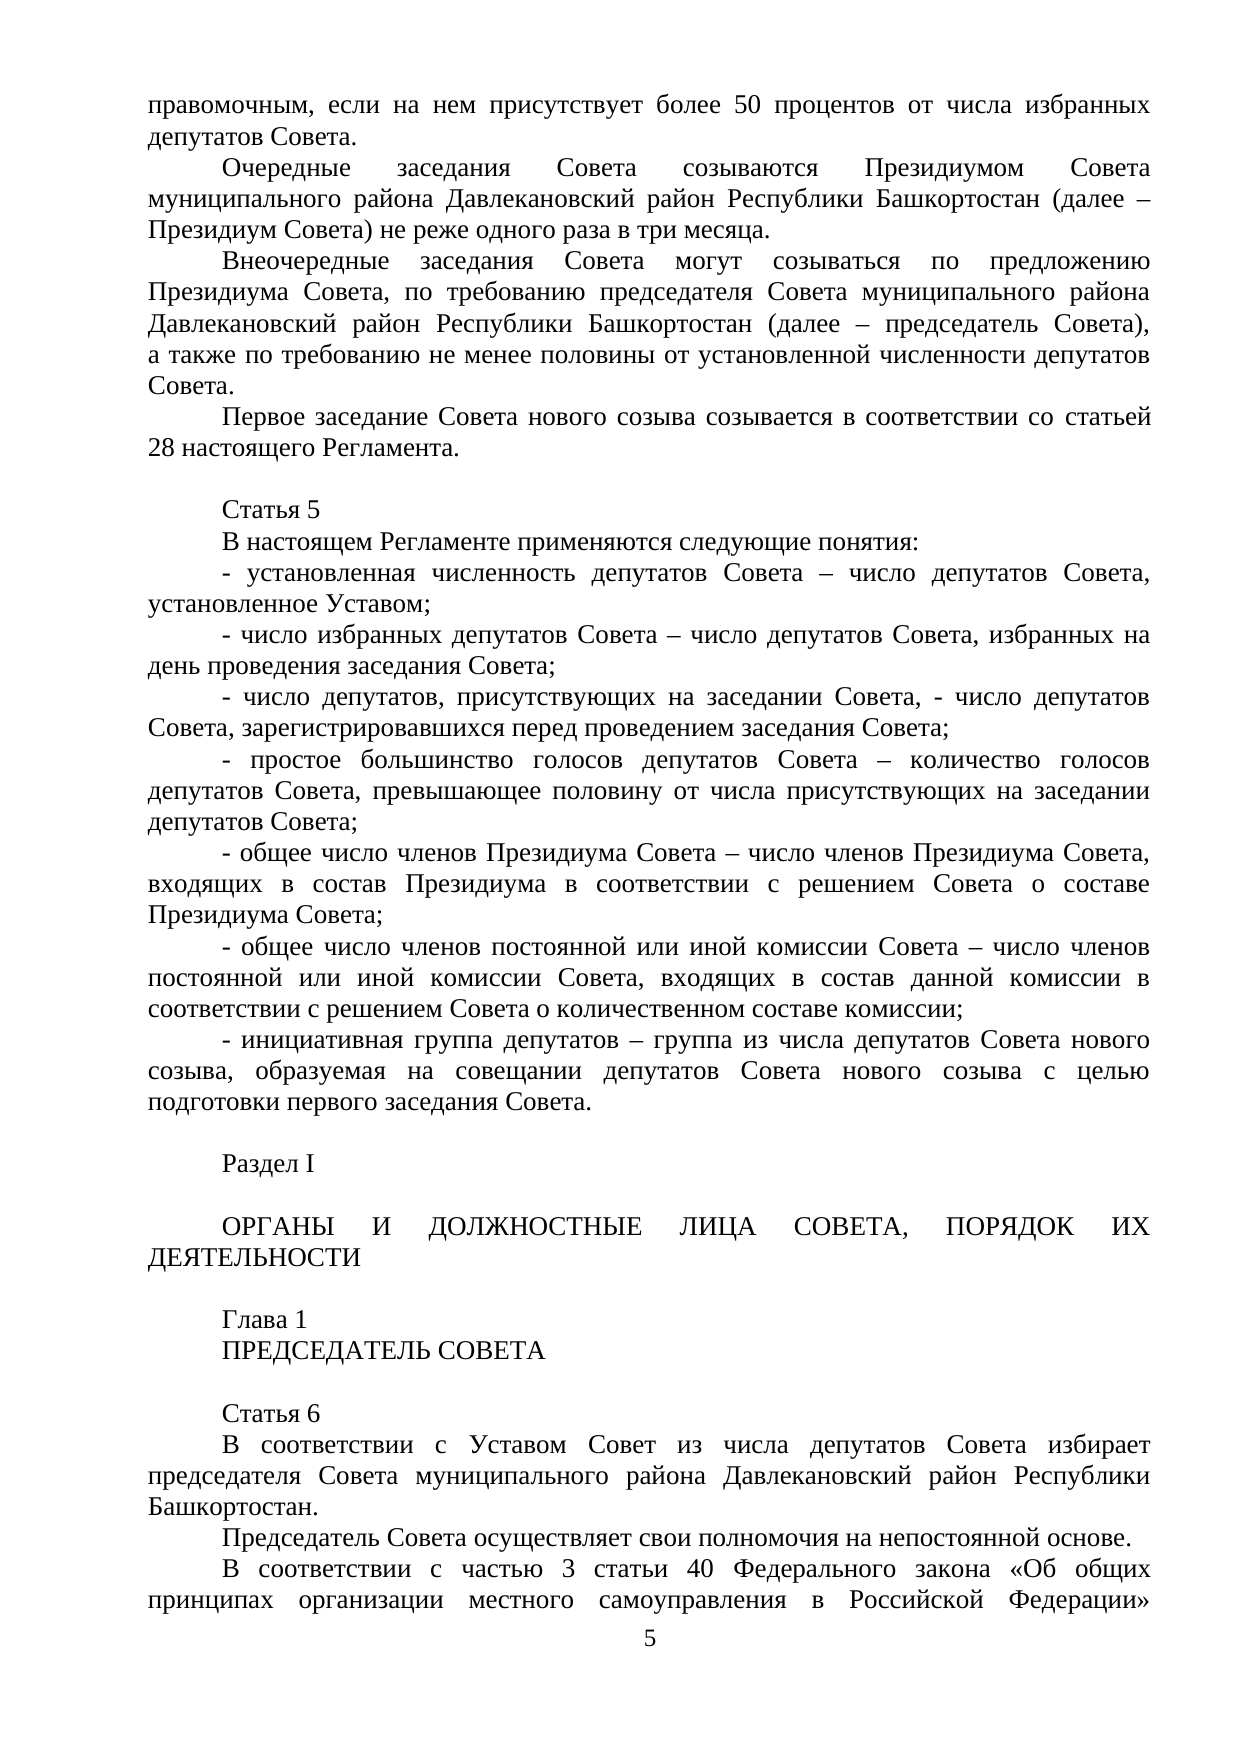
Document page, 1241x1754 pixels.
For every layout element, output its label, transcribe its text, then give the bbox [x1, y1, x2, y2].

text Статья 5 [148, 493, 1152, 525]
title Раздел I [148, 1148, 1152, 1179]
text - общее число членов постоянной или иной комиссии Совета – число членов постоянной или иной комиссии Совета, входящих в состав данной комиссии в соответствии с решением Совета о количественном составе комиссии; [148, 929, 1152, 1023]
title ОРГАНЫ И ДОЛЖНОСТНЫЕ ЛИЦА СОВЕТА, ПОРЯДОК ИХ ДЕЯТЕЛЬНОСТИ [148, 1210, 1152, 1272]
text - число избранных депутатов Совета – число депутатов Совета, избранных на день проведения заседания Совета; [148, 618, 1152, 680]
text В соответствии с Уставом Совет из числа депутатов Совета избирает председателя Совета муниципального района Давлекановский район Республики Башкортостан. [148, 1428, 1152, 1521]
title Глава 1 [148, 1303, 1152, 1334]
text - инициативная группа депутатов – группа из числа депутатов Совета нового созыва, образуемая на совещании депутатов Совета нового созыва с целью подготовки первого заседания Совета. [148, 1023, 1152, 1116]
text Председатель Совета осуществляет свои полномочия на непостоянной основе. [148, 1521, 1152, 1552]
text - простое большинство голосов депутатов Совета – количество голосов депутатов Совета, превышающее половину от числа присутствующих на заседании депутатов Совета; [148, 743, 1152, 836]
text - общее число членов Президиума Совета – число членов Президиума Совета, входящих в состав Президиума в соответствии с решением Совета о составе Президиума Совета; [148, 836, 1152, 929]
title ПРЕДСЕДАТЕЛЬ СОВЕТА [148, 1334, 1152, 1366]
text В настоящем Регламенте применяются следующие понятия: [148, 525, 1152, 556]
text - установленная численность депутатов Совета – число депутатов Совета, установленное Уставом; [148, 556, 1152, 618]
text Внеочередные заседания Совета могут созываться по предложению Президиума Совета, по требованию председателя Совета муниципального района Давлекановский район Республики Башкортостан (далее – председатель Совета), а также по требованию не менее половины от установленной численности депутатов Совета. [148, 244, 1152, 400]
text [148, 89, 1152, 151]
text Очередные заседания Совета созываются Президиумом Совета муниципального района Давлекановский район Республики Башкортостан (далее – Президиум Совета) не реже одного раза в три месяца. [148, 151, 1152, 244]
title Статья 6 [148, 1397, 1152, 1428]
text Первое заседание Совета нового созыва созывается в соответствии со статьей 28 настоящего Регламента. [148, 400, 1152, 462]
text - число депутатов, присутствующих на заседании Совета, - число депутатов Совета, зарегистрировавшихся перед проведением заседания Совета; [148, 680, 1152, 743]
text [148, 1552, 1152, 1615]
